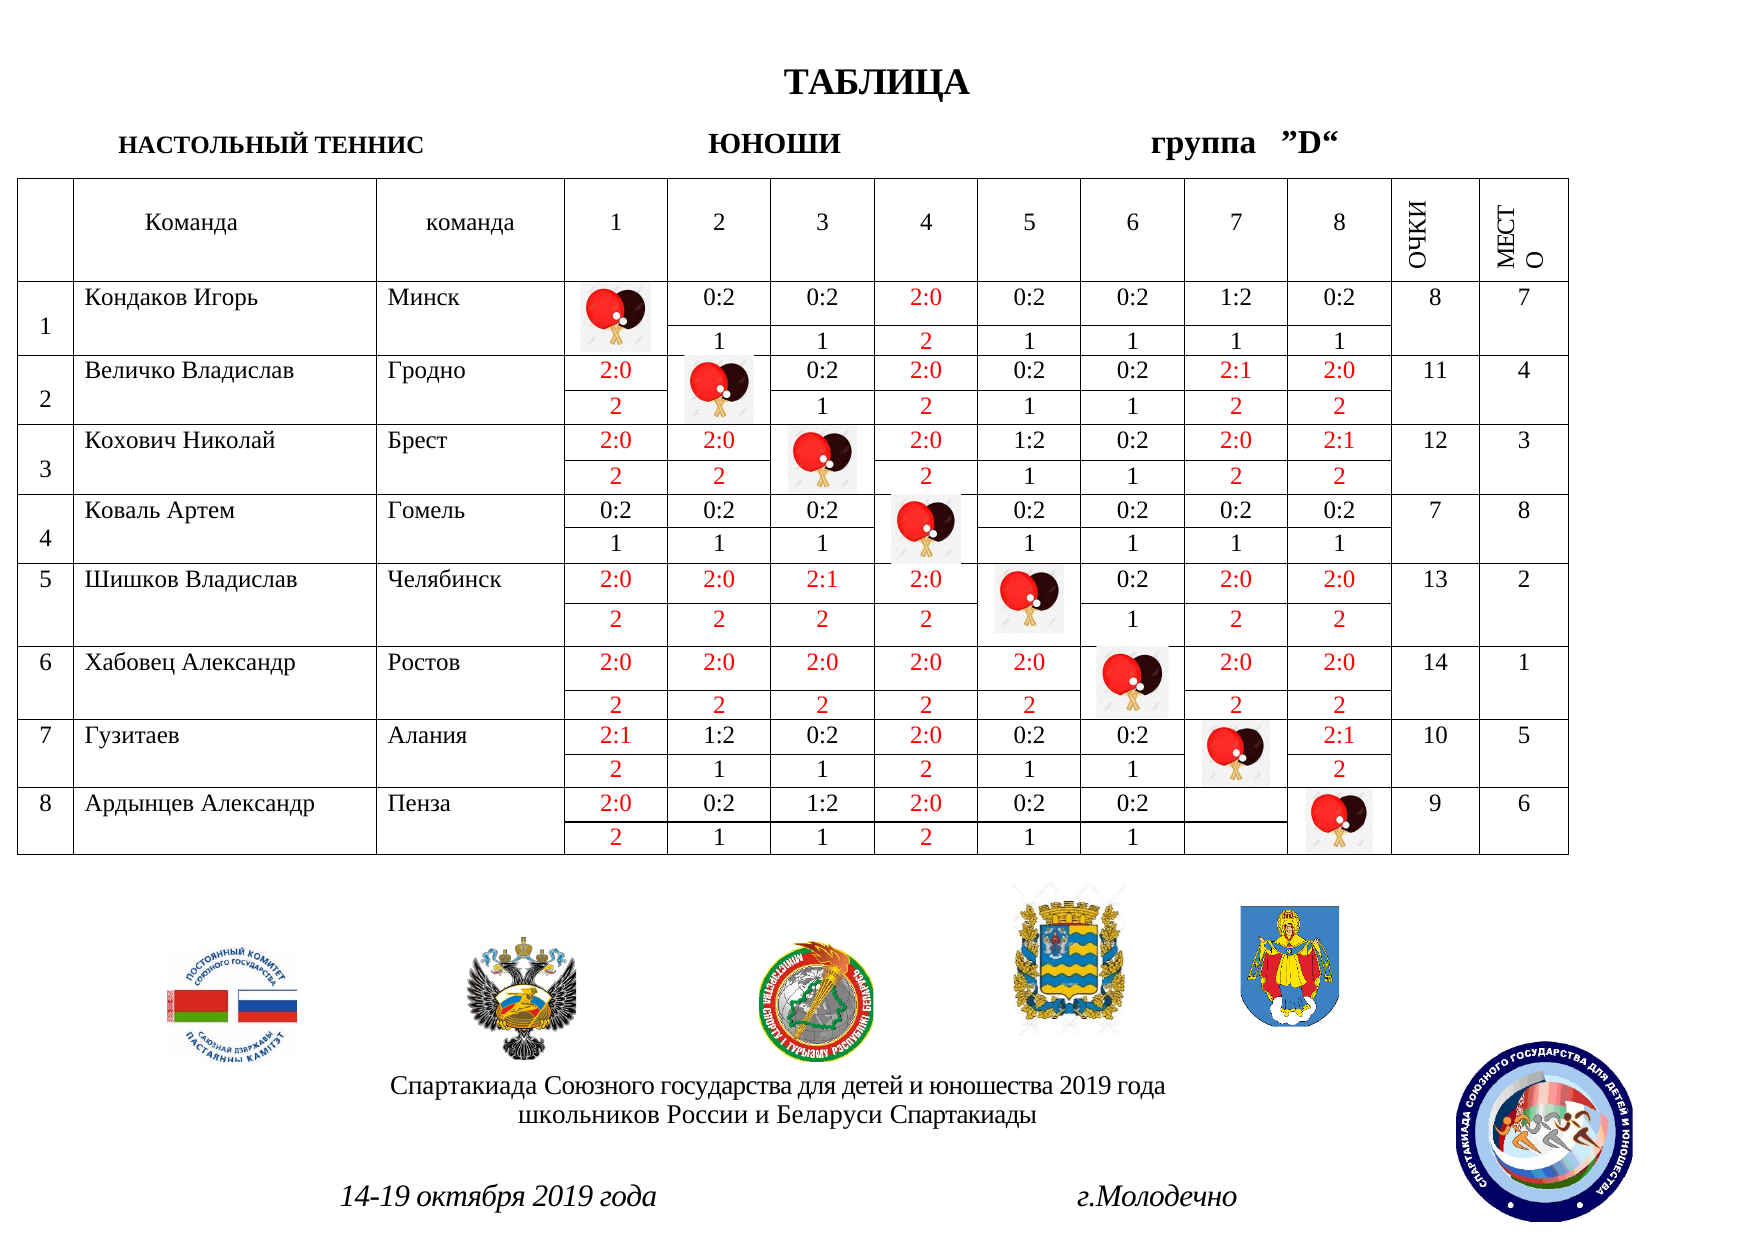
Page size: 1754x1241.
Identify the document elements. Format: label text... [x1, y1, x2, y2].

table_cell 10 [1392, 720, 1479, 787]
table_cell Коваль Артем [74, 495, 376, 563]
table_cell 1 [978, 823, 1080, 854]
table_cell 1 [1288, 528, 1391, 563]
table_cell 6 [18, 647, 73, 719]
picture [1202, 720, 1270, 787]
table_cell 1 [978, 461, 1080, 494]
table_cell 4 [1480, 356, 1568, 424]
table_cell 2:0 [565, 425, 667, 460]
table_cell 2:0 [565, 356, 667, 390]
picture [684, 355, 754, 424]
table_cell [771, 425, 787, 494]
table_cell [754, 356, 770, 424]
table_cell 0:2 [1081, 425, 1184, 460]
table_cell 6 [1480, 788, 1568, 854]
table_cell 1 [771, 755, 874, 787]
table_cell 2 [1185, 391, 1287, 424]
table_cell 2 [565, 461, 667, 494]
table_cell 2:0 [875, 720, 977, 753]
table_cell 2:0 [1185, 564, 1287, 603]
picture [466, 937, 577, 1060]
table_cell 2 [771, 604, 874, 646]
table_cell 1:2 [978, 425, 1080, 460]
table_cell Шишков Владислав [74, 564, 376, 646]
table_cell 0:2 [668, 495, 770, 527]
table_cell 0:2 [1081, 495, 1184, 527]
table_cell 2 [565, 755, 667, 787]
table_cell [1185, 720, 1202, 787]
table_cell [858, 425, 874, 494]
text школьников России и Беларуси Спартакиады [118, 1100, 1454, 1129]
table_cell 1 [1081, 326, 1184, 354]
table_cell 0:2 [1288, 282, 1391, 325]
table_cell 1 [1185, 326, 1287, 354]
table_header 7 [1185, 179, 1287, 281]
table_cell [1185, 823, 1287, 854]
table_cell 1 [1480, 647, 1568, 719]
picture [1239, 906, 1339, 1026]
table_cell 1 [565, 528, 667, 563]
table_cell 1 [1081, 391, 1184, 424]
table_cell 0:2 [978, 788, 1080, 821]
table_cell [1270, 720, 1287, 787]
table_cell 2:1 [1288, 720, 1391, 753]
table_cell 2 [668, 461, 770, 494]
table_cell 0:2 [668, 282, 770, 325]
table_cell 2 [875, 461, 977, 494]
table_cell 1 [1081, 755, 1184, 787]
table_cell 8 [1392, 282, 1479, 354]
table_cell 0:2 [1081, 720, 1184, 753]
table_cell 1 [668, 755, 770, 787]
table_cell 0:2 [1081, 356, 1184, 390]
table_cell Минск [377, 282, 564, 354]
table_cell 1 [1288, 326, 1391, 354]
table_header ОЧКИ [1392, 179, 1479, 281]
table_cell 2 [1288, 755, 1391, 787]
table_cell [668, 356, 684, 424]
table_header МЕСТО [1480, 179, 1568, 281]
table_cell 1 [978, 391, 1080, 424]
table_cell 0:2 [1288, 495, 1391, 527]
table_cell Ростов [377, 647, 564, 719]
table_cell 2 [565, 391, 667, 424]
table_cell 2:0 [875, 356, 977, 390]
table_cell 1 [771, 528, 874, 563]
table_cell 2:0 [875, 564, 977, 603]
table_cell 0:2 [1081, 282, 1184, 325]
table_cell 2 [565, 823, 667, 854]
table_cell [1081, 647, 1184, 719]
table_cell 2:1 [565, 720, 667, 753]
table_cell 1:2 [771, 788, 874, 821]
picture [1012, 883, 1125, 1034]
table_cell 14 [1392, 647, 1479, 719]
table_cell 2:0 [875, 788, 977, 821]
table_cell Ардынцев Александр [74, 788, 376, 854]
table_cell 2:0 [875, 425, 977, 460]
table_cell 0:2 [771, 720, 874, 753]
table_cell 2 [1185, 691, 1287, 719]
table_cell 1 [668, 326, 770, 354]
table_cell [961, 495, 977, 563]
table_cell 2 [875, 391, 977, 424]
table_cell 2 [875, 755, 977, 787]
table_cell 8 [18, 788, 73, 854]
table_cell 5 [18, 564, 73, 646]
table_cell 11 [1392, 356, 1479, 424]
table_cell 1:2 [668, 720, 770, 753]
table_cell 2 [1288, 604, 1391, 646]
table_cell 2:0 [1288, 564, 1391, 603]
table_cell 1 [668, 528, 770, 563]
table_header 1 [565, 179, 667, 281]
table_cell 1 [18, 282, 73, 354]
table_cell Пенза [377, 788, 564, 854]
table_cell 2:0 [1288, 647, 1391, 689]
table_cell 1 [1185, 528, 1287, 563]
table_cell 1 [1081, 528, 1184, 563]
table_cell 2:0 [668, 425, 770, 460]
table_header 6 [1081, 179, 1184, 281]
table_header 3 [771, 179, 874, 281]
picture [891, 494, 961, 564]
table_header [18, 179, 73, 281]
table_cell 0:2 [565, 495, 667, 527]
table_cell 2 [668, 691, 770, 719]
picture [1096, 646, 1169, 718]
table_cell 1:2 [1185, 282, 1287, 325]
table_cell 0:2 [771, 495, 874, 527]
table_header 8 [1288, 179, 1391, 281]
table_cell 0:2 [978, 495, 1080, 527]
picture [1305, 788, 1373, 854]
table_cell Алания [377, 720, 564, 787]
table_cell 2:0 [668, 564, 770, 603]
text ТАБЛИЦА [118, 59, 1636, 102]
table_cell 2 [1185, 604, 1287, 646]
picture [580, 282, 652, 352]
table_cell Гомель [377, 495, 564, 563]
table_cell 13 [1392, 564, 1479, 646]
table_cell 2 [18, 356, 73, 424]
table_header 5 [978, 179, 1080, 281]
table_cell [1185, 788, 1287, 821]
table_header Команда [74, 179, 376, 281]
table_cell Гузитаев [74, 720, 376, 787]
table_cell 1 [978, 326, 1080, 354]
table_cell 2 [875, 326, 977, 354]
picture [994, 564, 1065, 633]
table_cell 2 [1288, 391, 1391, 424]
table_cell 5 [1480, 720, 1568, 787]
table_cell Брест [377, 425, 564, 494]
table_cell 2:0 [1185, 425, 1287, 460]
table_cell 2 [875, 823, 977, 854]
table_cell 2:0 [771, 647, 874, 689]
table_cell 0:2 [771, 356, 874, 390]
table_cell 2:0 [978, 647, 1080, 689]
table_cell Гродно [377, 356, 564, 424]
table_cell Величко Владислав [74, 356, 376, 424]
table_cell 0:2 [978, 356, 1080, 390]
table_cell 1 [771, 823, 874, 854]
table_cell 2:0 [565, 564, 667, 603]
table_cell 2 [875, 691, 977, 719]
table_cell 2:0 [875, 282, 977, 325]
table_header 2 [668, 179, 770, 281]
table_cell 1 [1081, 604, 1184, 646]
picture [165, 947, 297, 1060]
table_cell 3 [18, 425, 73, 494]
table_cell 9 [1392, 788, 1479, 854]
table_cell 2 [978, 691, 1080, 719]
table_cell 1 [1081, 461, 1184, 494]
table_cell 2 [1480, 564, 1568, 646]
table_cell [978, 564, 1080, 646]
table_cell 2 [875, 604, 977, 646]
table_cell 0:2 [1081, 788, 1184, 821]
text НАСТОЛЬНЫЙ ТЕННИС ЮНОШИ группа ”D“ [118, 122, 1636, 161]
table_cell 2 [1288, 461, 1391, 494]
table_cell 1 [771, 326, 874, 354]
table_cell 2 [1185, 461, 1287, 494]
table_cell [565, 282, 667, 354]
table_cell 1 [978, 528, 1080, 563]
table_cell 1 [668, 823, 770, 854]
table_cell 2:0 [565, 647, 667, 689]
table_cell 1 [1081, 823, 1184, 854]
table_cell 2:0 [875, 647, 977, 689]
table_cell 2 [565, 604, 667, 646]
table_cell 3 [1480, 425, 1568, 494]
table_cell 2:0 [565, 788, 667, 821]
picture [757, 941, 873, 1060]
table_cell [1373, 788, 1391, 854]
table_cell 12 [1392, 425, 1479, 494]
table_cell 0:2 [978, 720, 1080, 753]
table_cell 0:2 [771, 282, 874, 325]
table_cell 2 [771, 691, 874, 719]
table_cell 1 [771, 391, 874, 424]
table_cell 2:0 [1288, 356, 1391, 390]
table_cell 0:2 [1081, 564, 1184, 603]
table_cell 7 [1392, 495, 1479, 563]
table_header 4 [875, 179, 977, 281]
table_cell 2 [1288, 691, 1391, 719]
table_cell 0:2 [1185, 495, 1287, 527]
text Спартакиада Союзного государства для детей и юношества 2019 года [118, 1042, 1454, 1100]
table_cell Кондаков Игорь [74, 282, 376, 354]
table_cell 0:2 [668, 788, 770, 821]
table_cell 7 [18, 720, 73, 787]
table_cell 7 [1480, 282, 1568, 354]
table_cell 8 [1480, 495, 1568, 563]
table_header команда [377, 179, 564, 281]
table_cell 1 [978, 755, 1080, 787]
table_cell Кохович Николай [74, 425, 376, 494]
table_cell Хабовец Александр [74, 647, 376, 719]
table_cell [875, 495, 891, 563]
table_cell 2 [565, 691, 667, 719]
table_cell 2:1 [1185, 356, 1287, 390]
table_cell 2:0 [668, 647, 770, 689]
table_cell 4 [18, 495, 73, 563]
table_cell 2:1 [771, 564, 874, 603]
picture [787, 425, 858, 494]
table_cell Челябинск [377, 564, 564, 646]
table_cell [1288, 788, 1305, 854]
table_cell 2:1 [1288, 425, 1391, 460]
table_cell 0:2 [978, 282, 1080, 325]
picture [1454, 1041, 1633, 1220]
table_cell 2 [668, 604, 770, 646]
text 14-19 октября 2019 года г.Молодечно [266, 1177, 1454, 1213]
table_cell 2:0 [1185, 647, 1287, 689]
